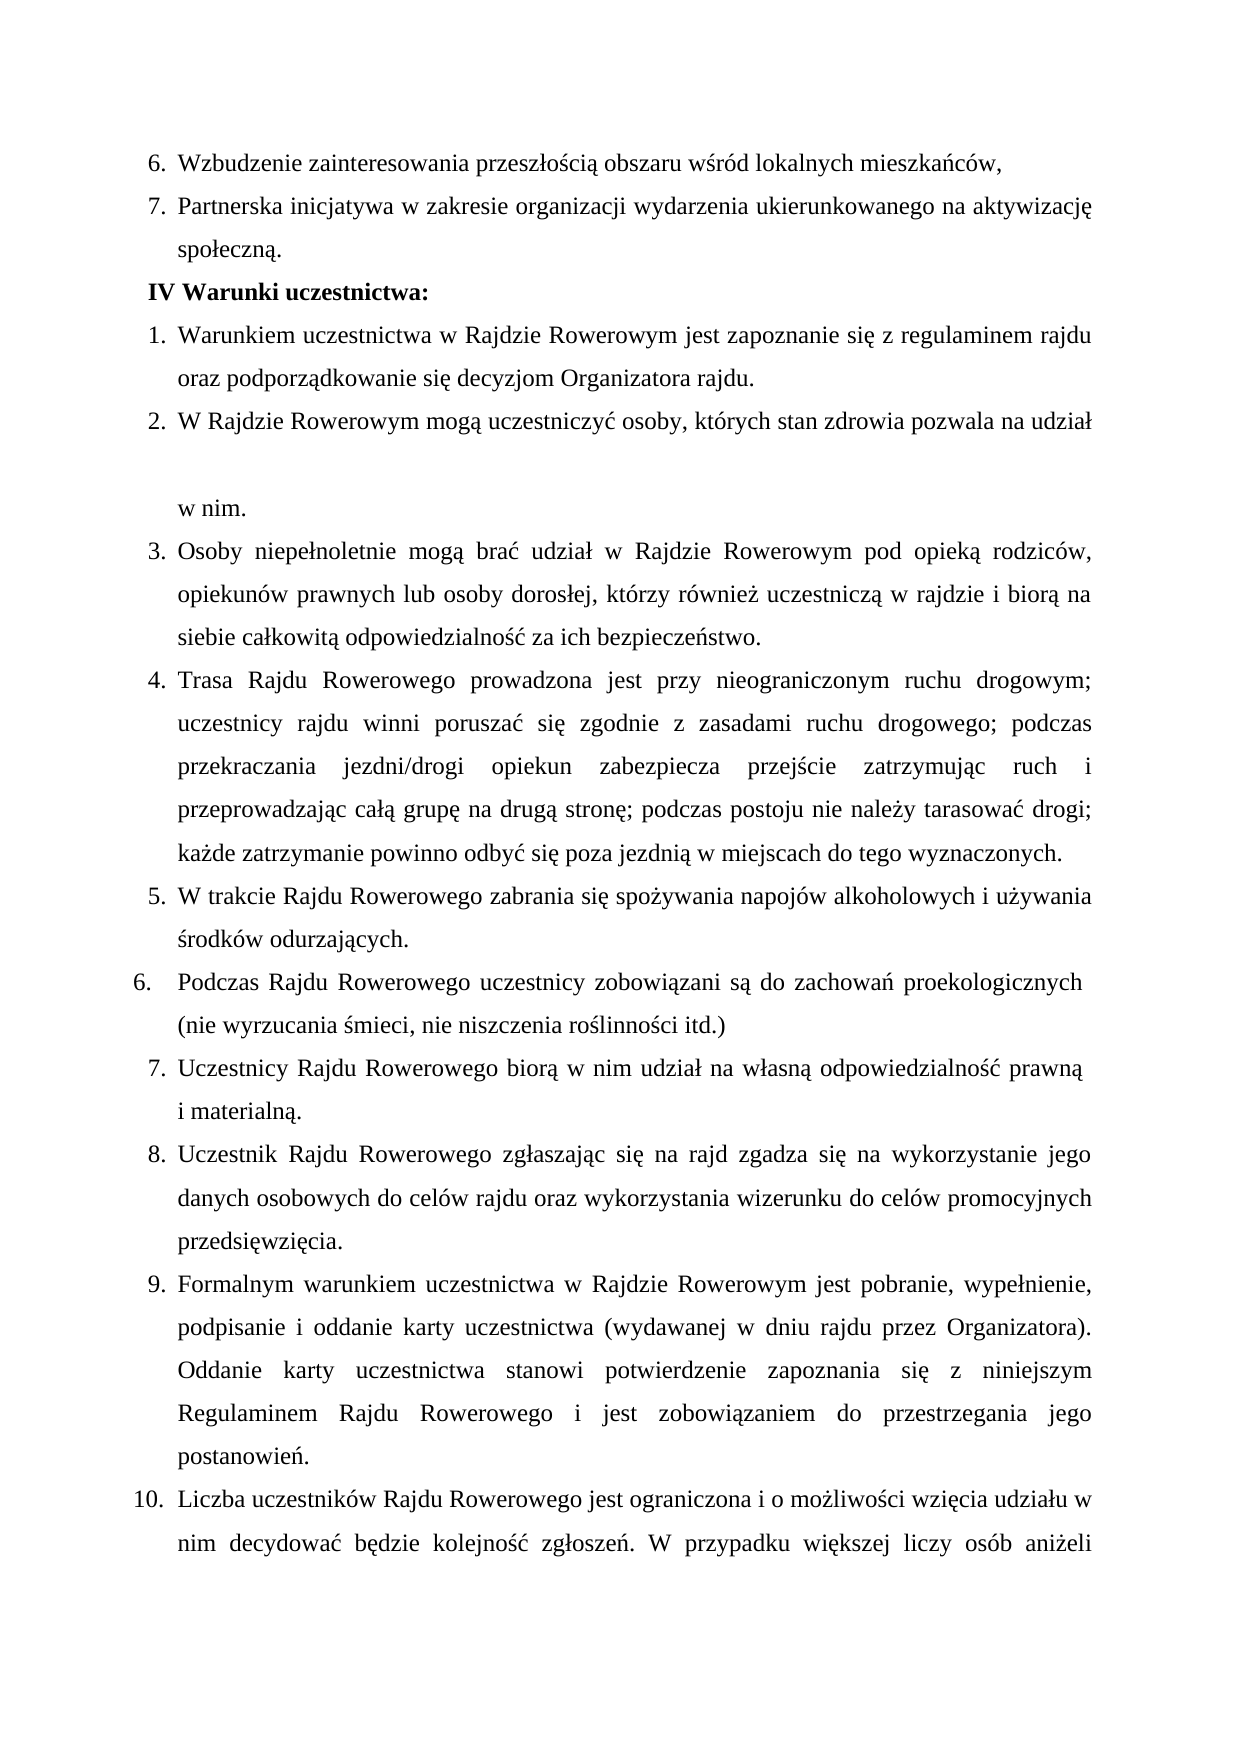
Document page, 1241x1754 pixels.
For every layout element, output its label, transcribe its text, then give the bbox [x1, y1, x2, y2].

text IV Warunki uczestnictwa: [148, 277, 1093, 306]
list Podczas Rajdu Rowerowego uczestnicy zobowiązani są do zachowań proekologicznych (nie wyrzucania śmieci, nie niszczenia roślinności itd.) [133, 967, 1093, 1039]
list Partnerska inicjatywa w zakresie organizacji wydarzenia ukierunkowanego na aktywizację społeczną. [148, 191, 1093, 263]
list Trasa Rajdu Rowerowego prowadzona jest przy nieograniczonym ruchu drogowym; uczestnicy rajdu winni poruszać się zgodnie z zasadami ruchu drogowego; podczas przekraczania jezdni/drogi opiekun zabezpiecza przejście zatrzymując ruch i przeprowadzając całą grupę na drugą stronę; podczas postoju nie należy tarasować drogi; każde zatrzymanie powinno odbyć się poza jezdnią w miejscach do tego wyznaczonych. [148, 665, 1093, 866]
list Wzbudzenie zainteresowania przeszłością obszaru wśród lokalnych mieszkańców, [148, 148, 1093, 176]
list Formalnym warunkiem uczestnictwa w Rajdzie Rowerowym jest pobranie, wypełnienie, podpisanie i oddanie karty uczestnictwa (wydawanej w dniu rajdu przez Organizatora). Oddanie karty uczestnictwa stanowi potwierdzenie zapoznania się z niniejszym Regulaminem Rajdu Rowerowego i jest zobowiązaniem do przestrzegania jego postanowień. [148, 1269, 1093, 1470]
list W Rajdzie Rowerowym mogą uczestniczyć osoby, których stan zdrowia pozwala na udział w nim. [148, 406, 1093, 521]
list Osoby niepełnoletnie mogą brać udział w Rajdzie Rowerowym pod opieką rodziców, opiekunów prawnych lub osoby dorosłej, którzy również uczestniczą w rajdzie i biorą na siebie całkowitą odpowiedzialność za ich bezpieczeństwo. [148, 536, 1093, 651]
list Uczestnik Rajdu Rowerowego zgłaszając się na rajd zgadza się na wykorzystanie jego danych osobowych do celów rajdu oraz wykorzystania wizerunku do celów promocyjnych przedsięwzięcia. [148, 1139, 1093, 1254]
list Warunkiem uczestnictwa w Rajdzie Rowerowym jest zapoznanie się z regulaminem rajdu oraz podporządkowanie się decyzjom Organizatora rajdu. [148, 320, 1093, 392]
list Uczestnicy Rajdu Rowerowego biorą w nim udział na własną odpowiedzialność prawną i materialną. [148, 1053, 1093, 1125]
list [133, 1484, 1093, 1556]
list W trakcie Rajdu Rowerowego zabrania się spożywania napojów alkoholowych i używania środków odurzających. [148, 881, 1093, 953]
